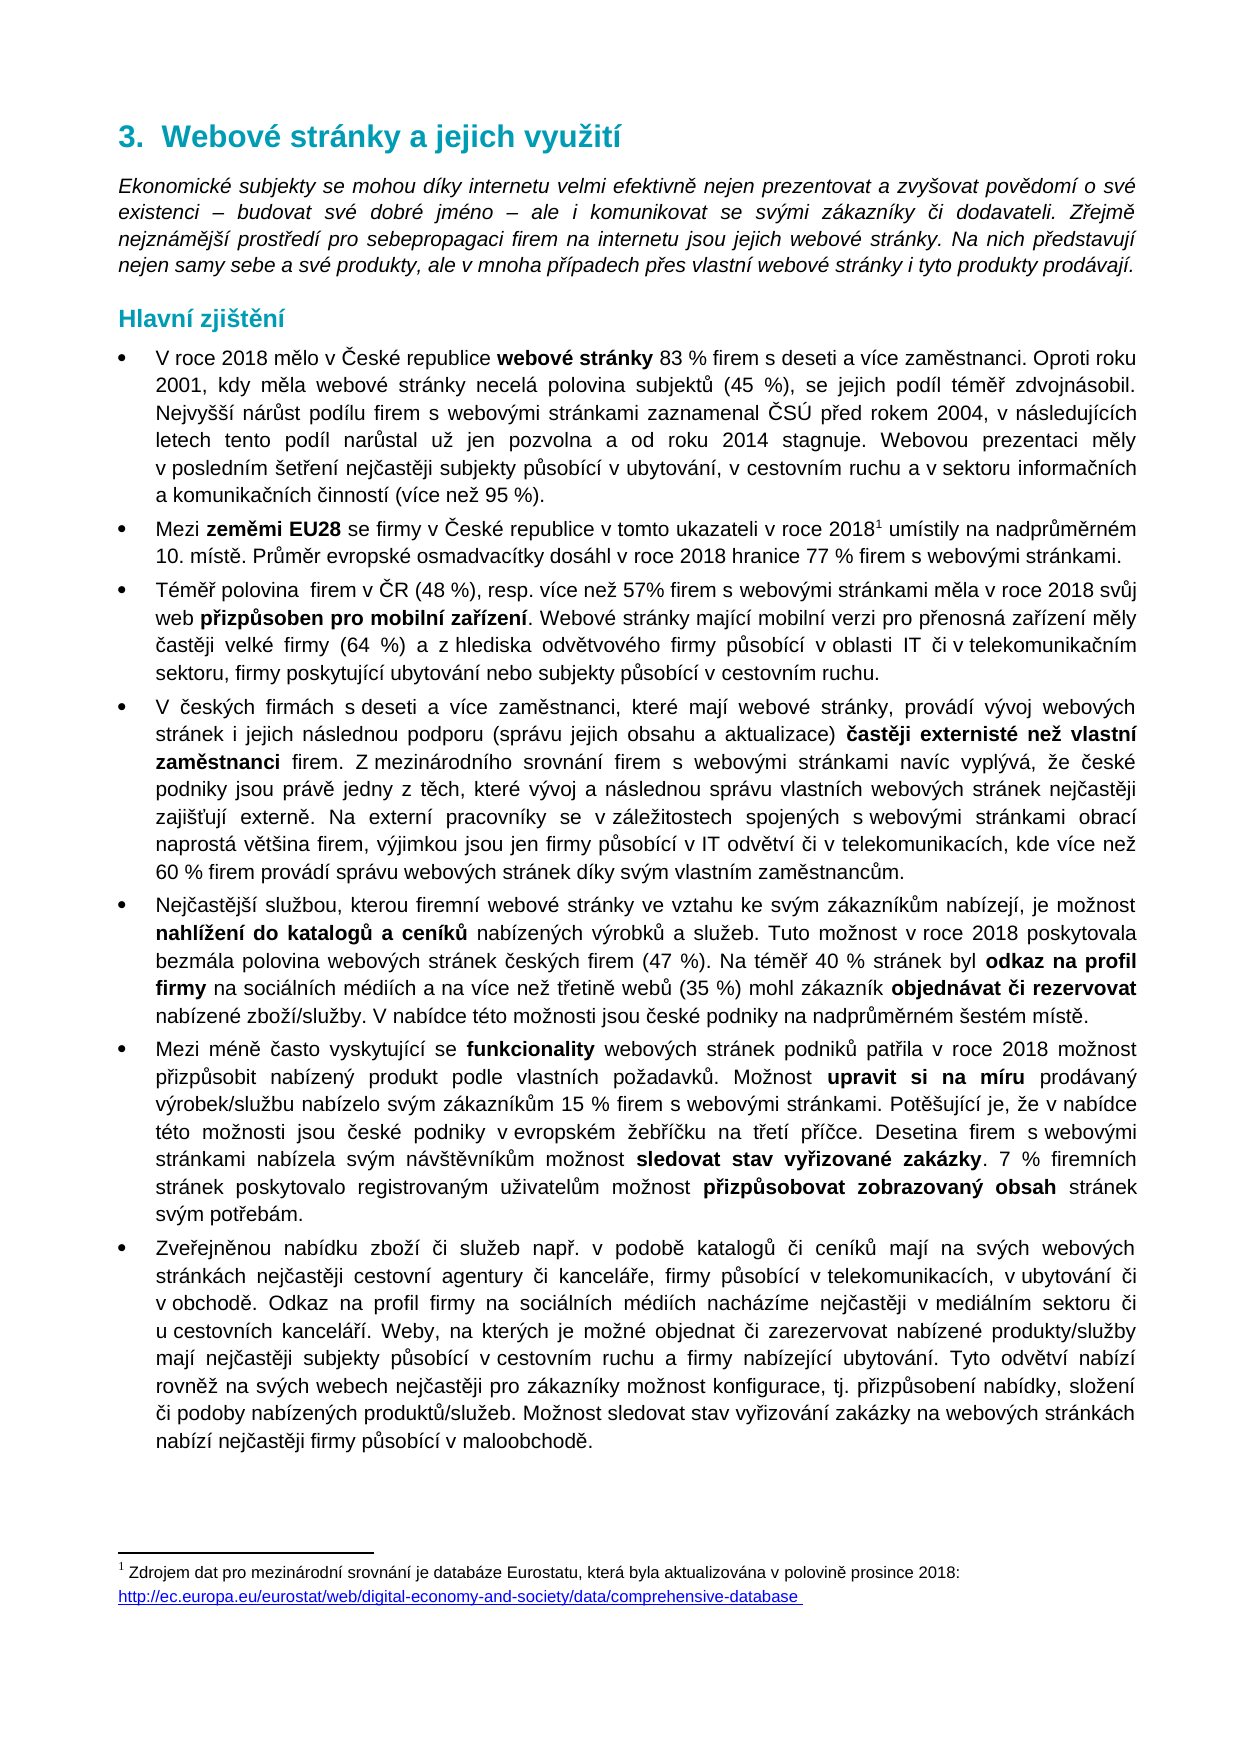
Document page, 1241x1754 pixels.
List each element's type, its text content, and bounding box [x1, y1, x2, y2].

list Zveřejněnou nabídku zboží či služeb např. v podobě katalogů či ceníků mají na svých webových stránkách nejčastěji cestovní agentury či kanceláře, firmy působící v telekomunikacích, v ubytování či v obchodě. Odkaz na profil firmy na sociálních médiích nacházíme nejčastěji v mediálním sektoru či u cestovních kanceláří. Weby, na kterých je možné objednat či zarezervovat nabízené produkty/služby mají nejčastěji subjekty působící v cestovním ruchu a firmy nabízející ubytování. Tyto odvětví nabízí rovněž na svých webech nejčastěji pro zákazníky možnost konfigurace, tj. přizpůsobení nabídky, složení či podoby nabízených produktů/služeb. Možnost sledovat stav vyřizování zakázky na webových stránkách nabízí nejčastěji firmy působící v maloobchodě. [118, 1236, 1137, 1453]
list Mezi zeměmi EU28 se firmy v České republice v tomto ukazateli v roce 2018 umístily na nadprůměrném 10. místě. Průměr evropské osmadvacítky dosáhl v roce 2018 hranice 77 % firem s webovými stránkami. [118, 517, 1137, 568]
subtitle 3. Webové stránky a jejich využití [118, 118, 1137, 154]
text Ekonomické subjekty se mohou díky internetu velmi efektivně nejen prezentovat a zvyšovat povědomí o své existenci – budovat své dobré jméno – ale i komunikovat se svými zákazníky či dodavateli. Zřejmě nejznámější prostředí pro sebepropagaci firem na internetu jsou jejich webové stránky. Na nich představují nejen samy sebe a své produkty, ale v mnoha případech přes vlastní webové stránky i tyto produkty prodávají. [118, 174, 1137, 277]
list Téměř polovina firem v ČR (48 %), resp. více než 57% firem s webovými stránkami měla v roce 2018 svůj web přizpůsoben pro mobilní zařízení. Webové stránky mající mobilní verzi pro přenosná zařízení měly častěji velké firmy (64 %) a z hlediska odvětvového firmy působící v oblasti IT či v telekomunikačním sektoru, firmy poskytující ubytování nebo subjekty působící v cestovním ruchu. [118, 578, 1137, 685]
list Mezi méně často vyskytující se funkcionality webových stránek podniků patřila v roce 2018 možnost přizpůsobit nabízený produkt podle vlastních požadavků. Možnost upravit si na míru prodávaný výrobek/službu nabízelo svým zákazníkům 15 % firem s webovými stránkami. Potěšující je, že v nabídce této možnosti jsou české podniky v evropském žebříčku na třetí příčce. Desetina firem s webovými stránkami nabízela svým návštěvníkům možnost sledovat stav vyřizované zakázky. 7 % firemních stránek poskytovalo registrovaným uživatelům možnost přizpůsobovat zobrazovaný obsah stránek svým potřebám. [118, 1037, 1137, 1226]
subtitle Hlavní zjištění [118, 304, 1137, 333]
list V českých firmách s deseti a více zaměstnanci, které mají webové stránky, provádí vývoj webových stránek i jejich následnou podporu (správu jejich obsahu a aktualizace) častěji externisté než vlastní zaměstnanci firem. Z mezinárodního srovnání firem s webovými stránkami navíc vyplývá, že české podniky jsou právě jedny z těch, které vývoj a následnou správu vlastních webových stránek nejčastěji zajišťují externě. Na externí pracovníky se v záležitostech spojených s webovými stránkami obrací naprostá většina firem, výjimkou jsou jen firmy působící v IT odvětví či v telekomunikacích, kde více než 60 % firem provádí správu webových stránek díky svým vlastním zaměstnancům. [118, 694, 1137, 883]
list V roce 2018 mělo v České republice webové stránky 83 % firem s deseti a více zaměstnanci. Oproti roku 2001, kdy měla webové stránky necelá polovina subjektů (45 %), se jejich podíl téměř zdvojnásobil. Nejvyšší nárůst podílu firem s webovými stránkami zaznamenal ČSÚ před rokem 2004, v následujících letech tento podíl narůstal už jen pozvolna a od roku 2014 stagnuje. Webovou prezentaci měly v posledním šetření nejčastěji subjekty působící v ubytování, v cestovním ruchu a v sektoru informačních a komunikačních činností (více než 95 %). [118, 345, 1137, 507]
list Nejčastější službou, kterou firemní webové stránky ve vztahu ke svým zákazníkům nabízejí, je možnost nahlížení do katalogů a ceníků nabízených výrobků a služeb. Tuto možnost v roce 2018 poskytovala bezmála polovina webových stránek českých firem (47 %). Na téměř 40 % stránek byl odkaz na profil firmy na sociálních médiích a na více než třetině webů (35 %) mohl zákazník objednávat či rezervovat nabízené zboží/služby. V nabídce této možnosti jsou české podniky na nadprůměrném šestém místě. [118, 893, 1137, 1027]
